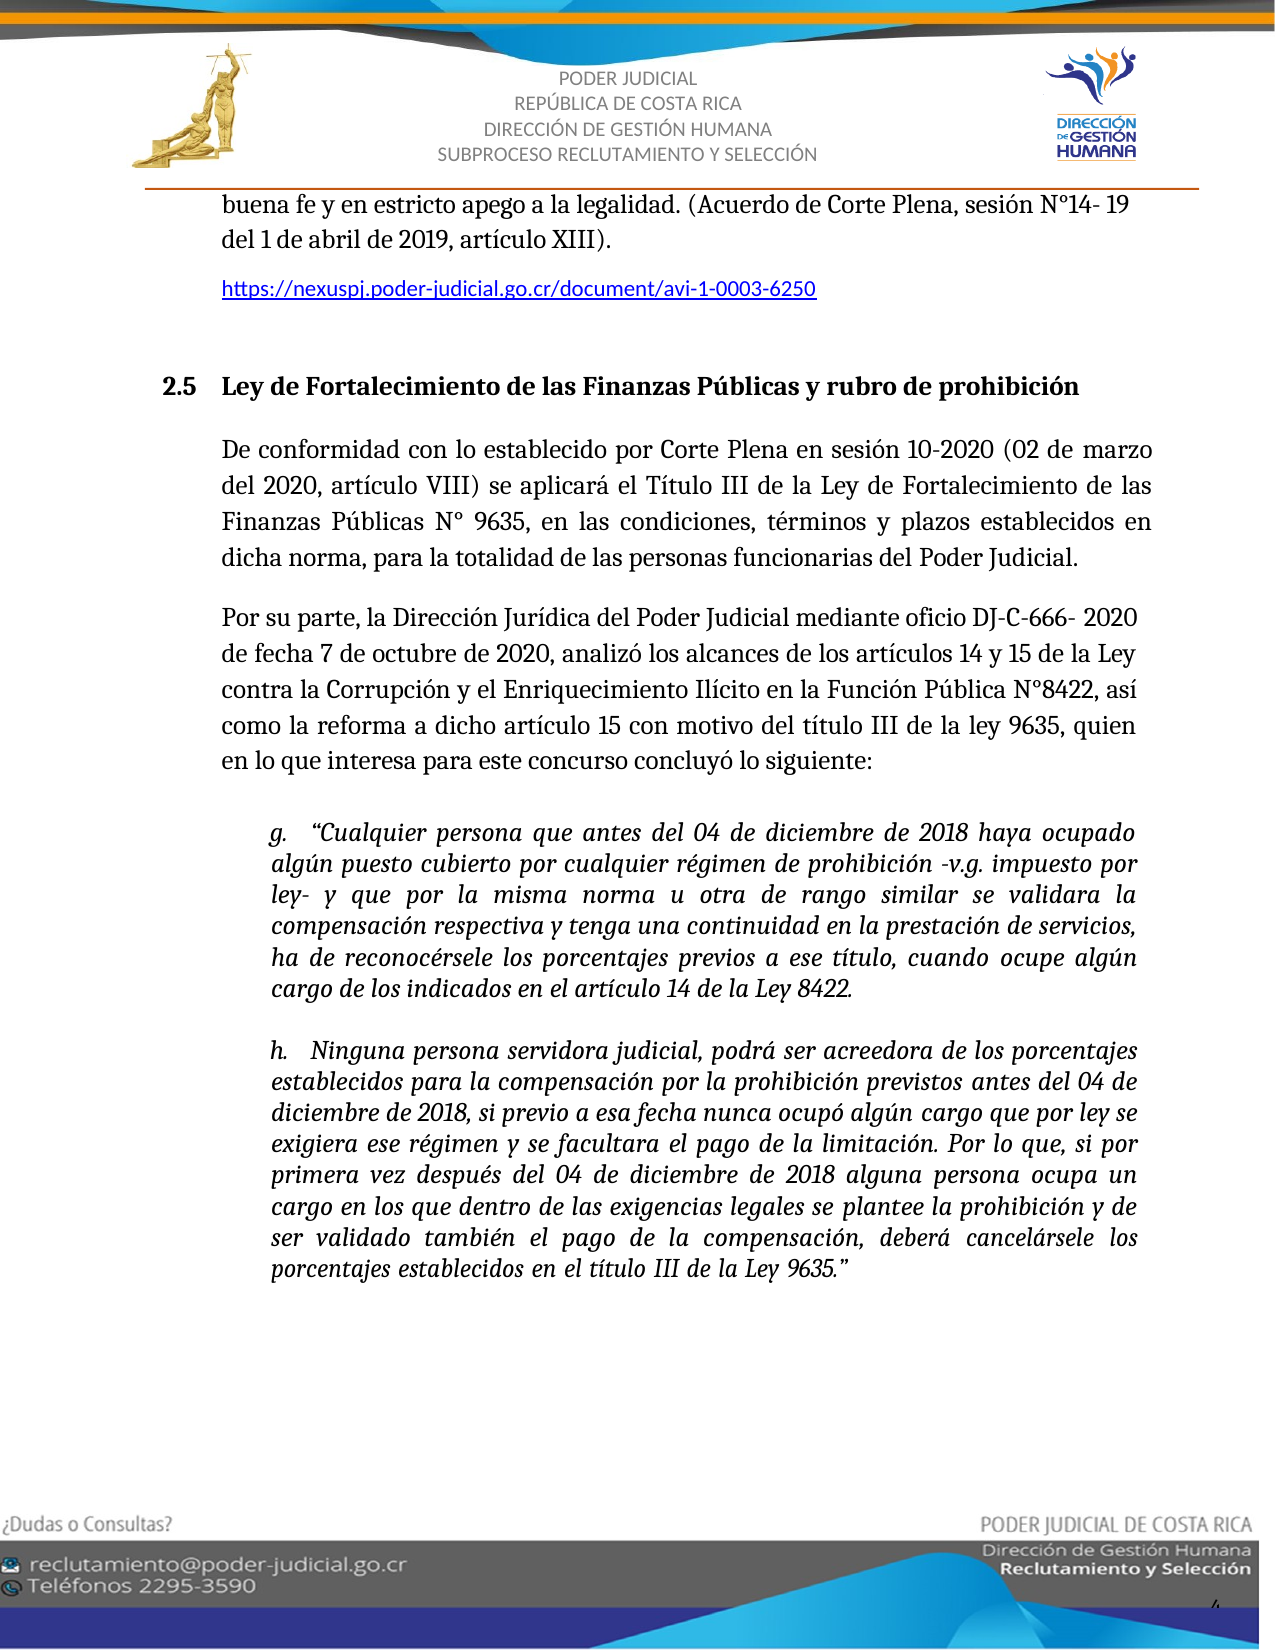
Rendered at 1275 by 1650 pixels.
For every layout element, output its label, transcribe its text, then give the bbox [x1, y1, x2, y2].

text buena fe y en estricto apego a la legalidad. (Acuerdo de Corte Plena, sesión N°14- 19 del 1 de abril de 2019, artículo XIII). [221, 190, 1157, 256]
picture [0, 0, 1275, 168]
text https://nexuspj.poder-judicial.go.cr/document/avi-1-0003-6250 [221, 274, 1162, 302]
subtitle Ley de Fortalecimiento de las Finanzas Públicas y rubro de prohibición [162, 371, 1162, 402]
text Por su parte, la Dirección Jurídica del Poder Judicial mediante oficio DJ-C-666- 2020 de fecha 7 de octubre de 2020, analizó los alcances de los artículos 14 y 15 de la Ley contra la Corrupción y el Enriquecimiento Ilícito en la Función Pública N°8422, así como la reforma a dicho artículo 15 con motivo del título III de la ley 9635, quien en lo que interesa para este concurso concluyó lo siguiente: [221, 602, 1137, 777]
text De conformidad con lo establecido por Corte Plena en sesión 10-2020 (02 de marzo del 2020, artículo VIII) se aplicará el Título III de la Ley de Fortalecimiento de las Finanzas Públicas N° 9635, en las condiciones, términos y plazos establecidos en dicha norma, para la totalidad de las personas funcionarias del Poder Judicial. [221, 434, 1152, 573]
list “Cualquier persona que antes del 04 de diciembre de 2018 haya ocupado algún puesto cubierto por cualquier régimen de prohibición -v.g. impuesto por ley- y que por la misma norma u otra de rango similar se validara la compensación respectiva y tenga una continuidad en la prestación de servicios, ha de reconocérsele los porcentajes previos a ese título, cuando ocupe algún cargo de los indicados en el artículo 14 de la Ley 8422. [269, 817, 1137, 1004]
list Ninguna persona servidora judicial, podrá ser acreedora de los porcentajes establecidos para la compensación por la prohibición previstos antes del 04 de diciembre de 2018, si previo a esa fecha nunca ocupó algún cargo que por ley se exigiera ese régimen y se facultara el pago de la limitación. Por lo que, si por primera vez después del 04 de diciembre de 2018 alguna persona ocupa un cargo en los que dentro de las exigencias legales se plantee la prohibición y de ser validado también el pago de la compensación, deberá cancelársele los porcentajes establecidos en el título III de la Ley 9635.” [269, 1035, 1138, 1284]
picture [0, 1514, 1260, 1650]
